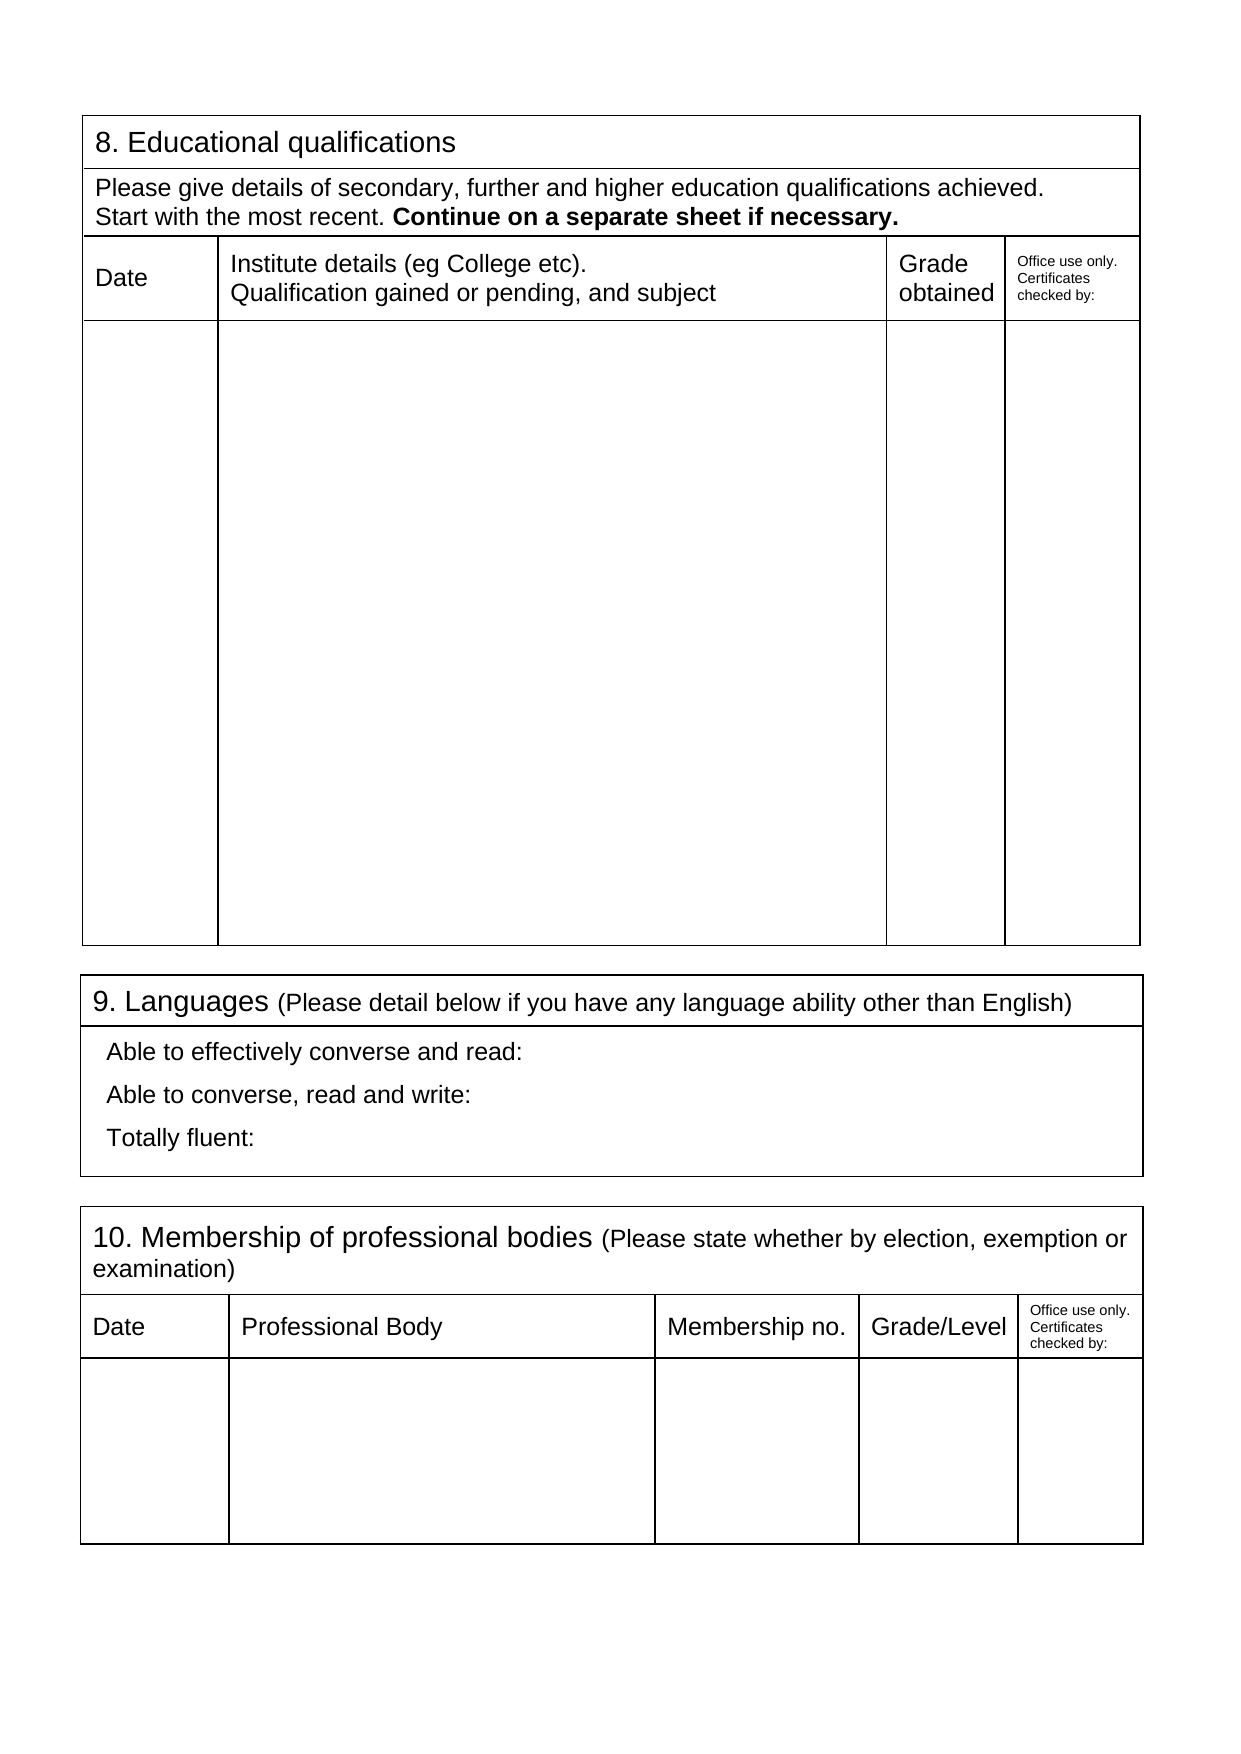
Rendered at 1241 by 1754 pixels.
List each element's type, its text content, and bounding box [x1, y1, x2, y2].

table_header 8. Educational qualifications [83, 116, 1139, 168]
table_cell Able to effectively converse and read: Able to converse, read and write: Totally fluent: [81, 1027, 1142, 1176]
table_cell [860, 1359, 1017, 1543]
table_cell Office use only. Certificates checked by: [1019, 1295, 1142, 1357]
table_cell Grade obtained [887, 237, 1004, 319]
table_cell Grade/Level [860, 1295, 1017, 1357]
table_cell [656, 1359, 858, 1543]
table_header 10. Membership of professional bodies (Please state whether by election, exemption or examination) [81, 1207, 1142, 1294]
table_cell [83, 321, 217, 944]
table_cell Professional Body [230, 1295, 654, 1357]
table_cell Date [81, 1295, 228, 1357]
table_cell Membership no. [656, 1295, 858, 1357]
table_cell [219, 321, 886, 944]
table_cell [1019, 1359, 1142, 1543]
table_cell [1006, 321, 1139, 944]
table_header 9. Languages (Please detail below if you have any language ability other than English) [81, 976, 1142, 1025]
table_cell Date [83, 236, 217, 319]
table_cell [887, 321, 1004, 944]
table_cell [81, 1359, 228, 1543]
table_cell Institute details (eg College etc). Qualification gained or pending, and subject [219, 237, 886, 319]
table_cell Please give details of secondary, further and higher education qualifications achieved. Start with the most recent. Continue on a separate sheet if necessary. [83, 169, 1139, 235]
table_cell Office use only. Certificates checked by: [1006, 237, 1139, 319]
table_cell [230, 1359, 654, 1543]
